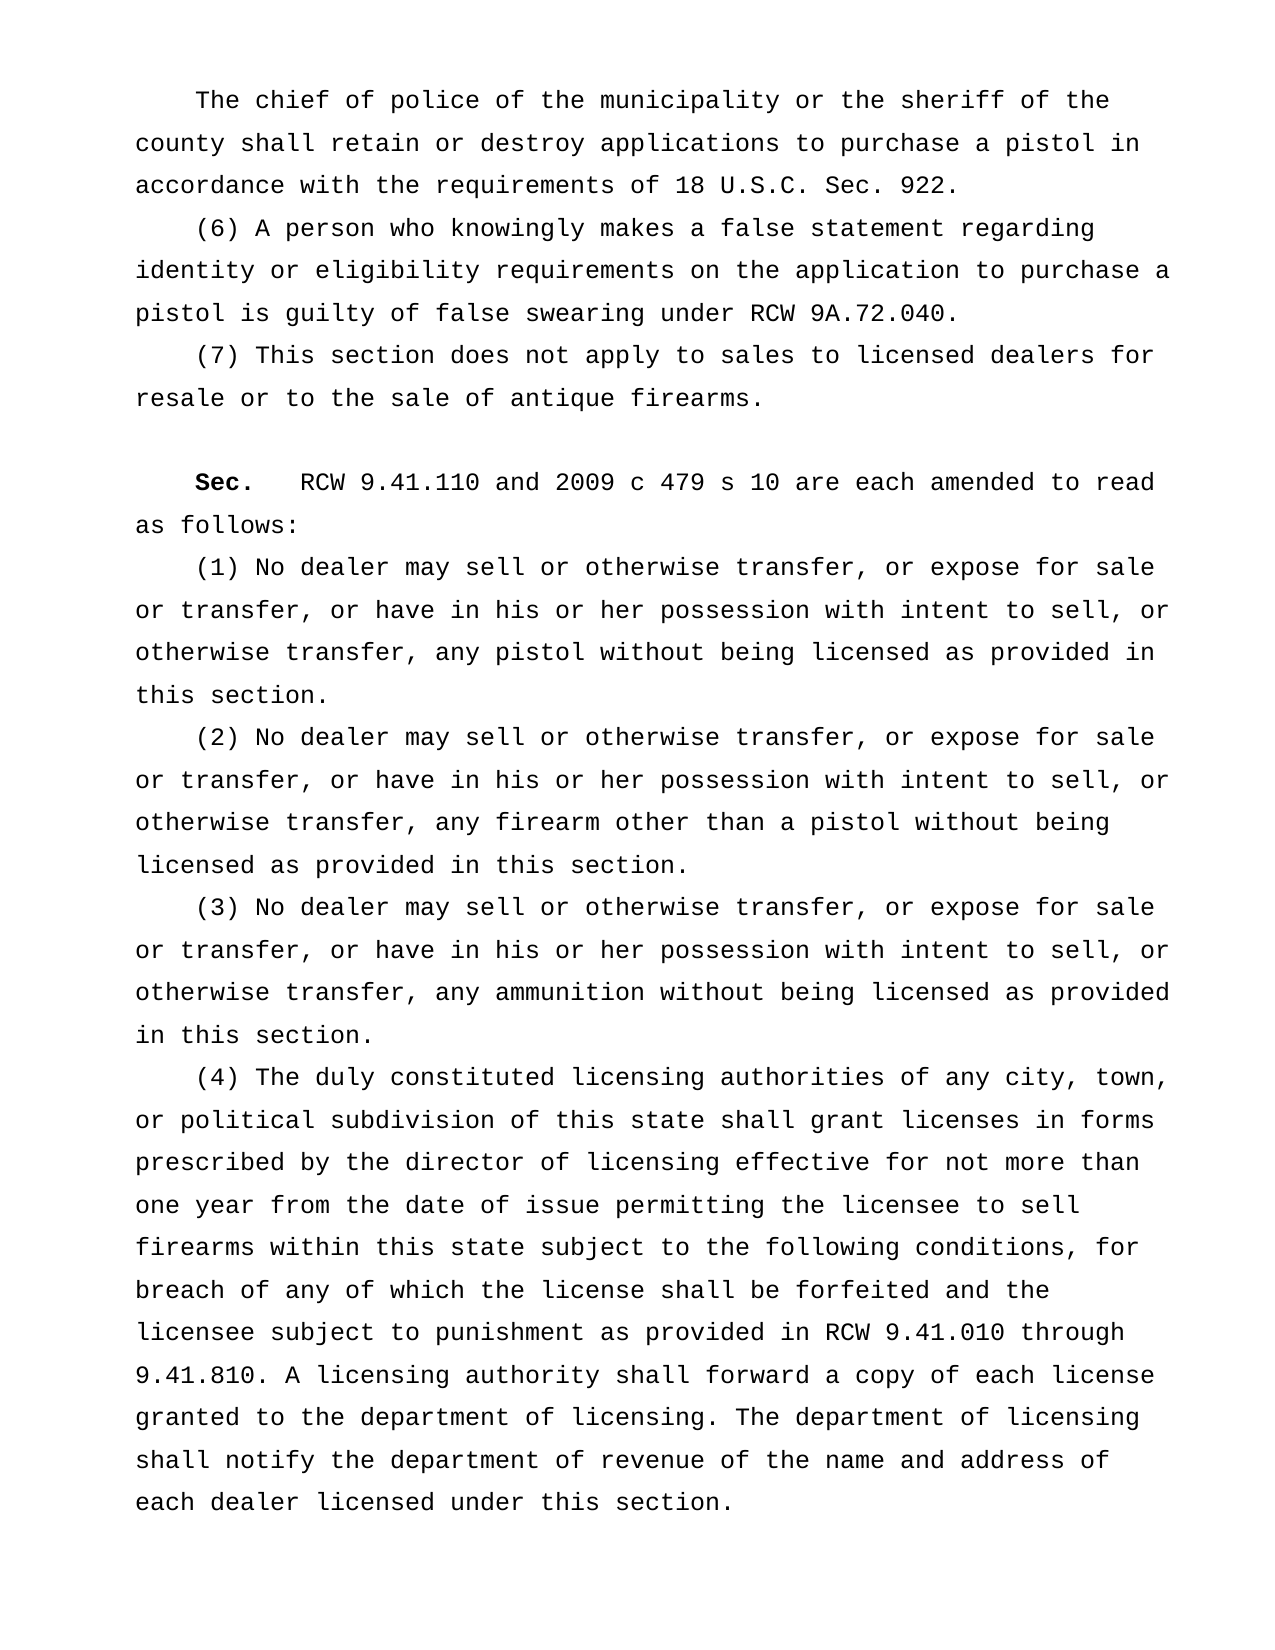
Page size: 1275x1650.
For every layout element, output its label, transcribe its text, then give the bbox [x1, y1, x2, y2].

text (2) No dealer may sell or otherwise transfer, or expose for sale or transfer, or have in his or her possession with intent to sell, or otherwise transfer, any firearm other than a pistol without being licensed as provided in this section. [135, 712, 1170, 882]
text (6) A person who knowingly makes a false statement regarding identity or eligibility requirements on the application to purchase a pistol is guilty of false swearing under RCW 9A.72.040. [135, 202, 1170, 330]
text (4) The duly constituted licensing authorities of any city, town, or political subdivision of this state shall grant licenses in forms prescribed by the director of licensing effective for not more than one year from the date of issue permitting the licensee to sell firearms within this state subject to the following conditions, for breach of any of which the license shall be forfeited and the licensee subject to punishment as provided in RCW 9.41.010 through 9.41.810. A licensing authority shall forward a copy of each license granted to the department of licensing. The department of licensing shall notify the department of revenue of the name and address of each dealer licensed under this section. [135, 1052, 1170, 1519]
text The chief of police of the municipality or the sheriff of the county shall retain or destroy applications to purchase a pistol in accordance with the requirements of 18 U.S.C. Sec. 922. [135, 75, 1170, 202]
text (7) This section does not apply to sales to licensed dealers for resale or to the sale of antique firearms. [135, 330, 1170, 415]
text Sec. RCW 9.41.110 and 2009 c 479 s 10 are each amended to read as follows: [135, 457, 1170, 542]
text (1) No dealer may sell or otherwise transfer, or expose for sale or transfer, or have in his or her possession with intent to sell, or otherwise transfer, any pistol without being licensed as provided in this section. [135, 542, 1170, 712]
text (3) No dealer may sell or otherwise transfer, or expose for sale or transfer, or have in his or her possession with intent to sell, or otherwise transfer, any ammunition without being licensed as provided in this section. [135, 882, 1170, 1052]
